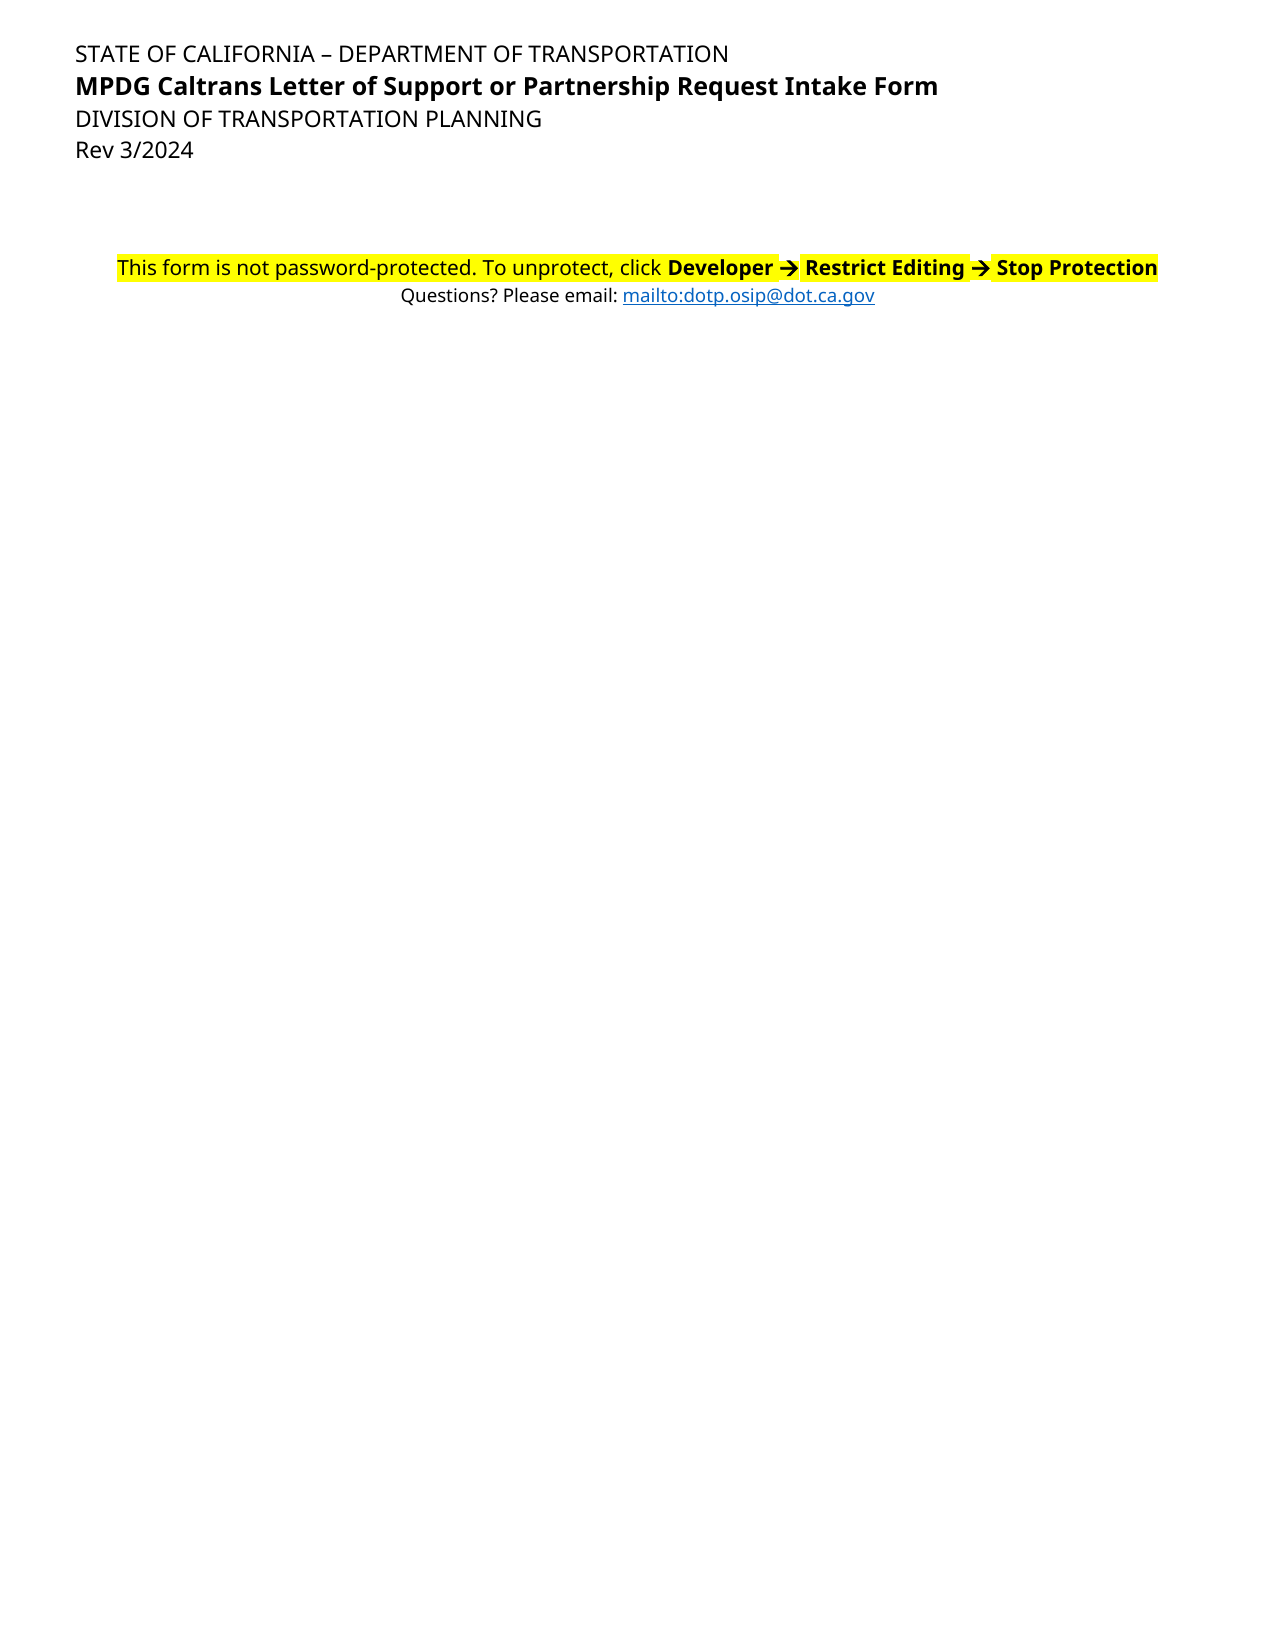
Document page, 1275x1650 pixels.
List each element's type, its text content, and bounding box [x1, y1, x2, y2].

text This form is not password-protected. To unprotect, click Developer Restrict Editing Stop Protection [94, 253, 1181, 282]
text Questions? Please email: mailto:dotp.osip@dot.ca.gov [94, 282, 1181, 307]
